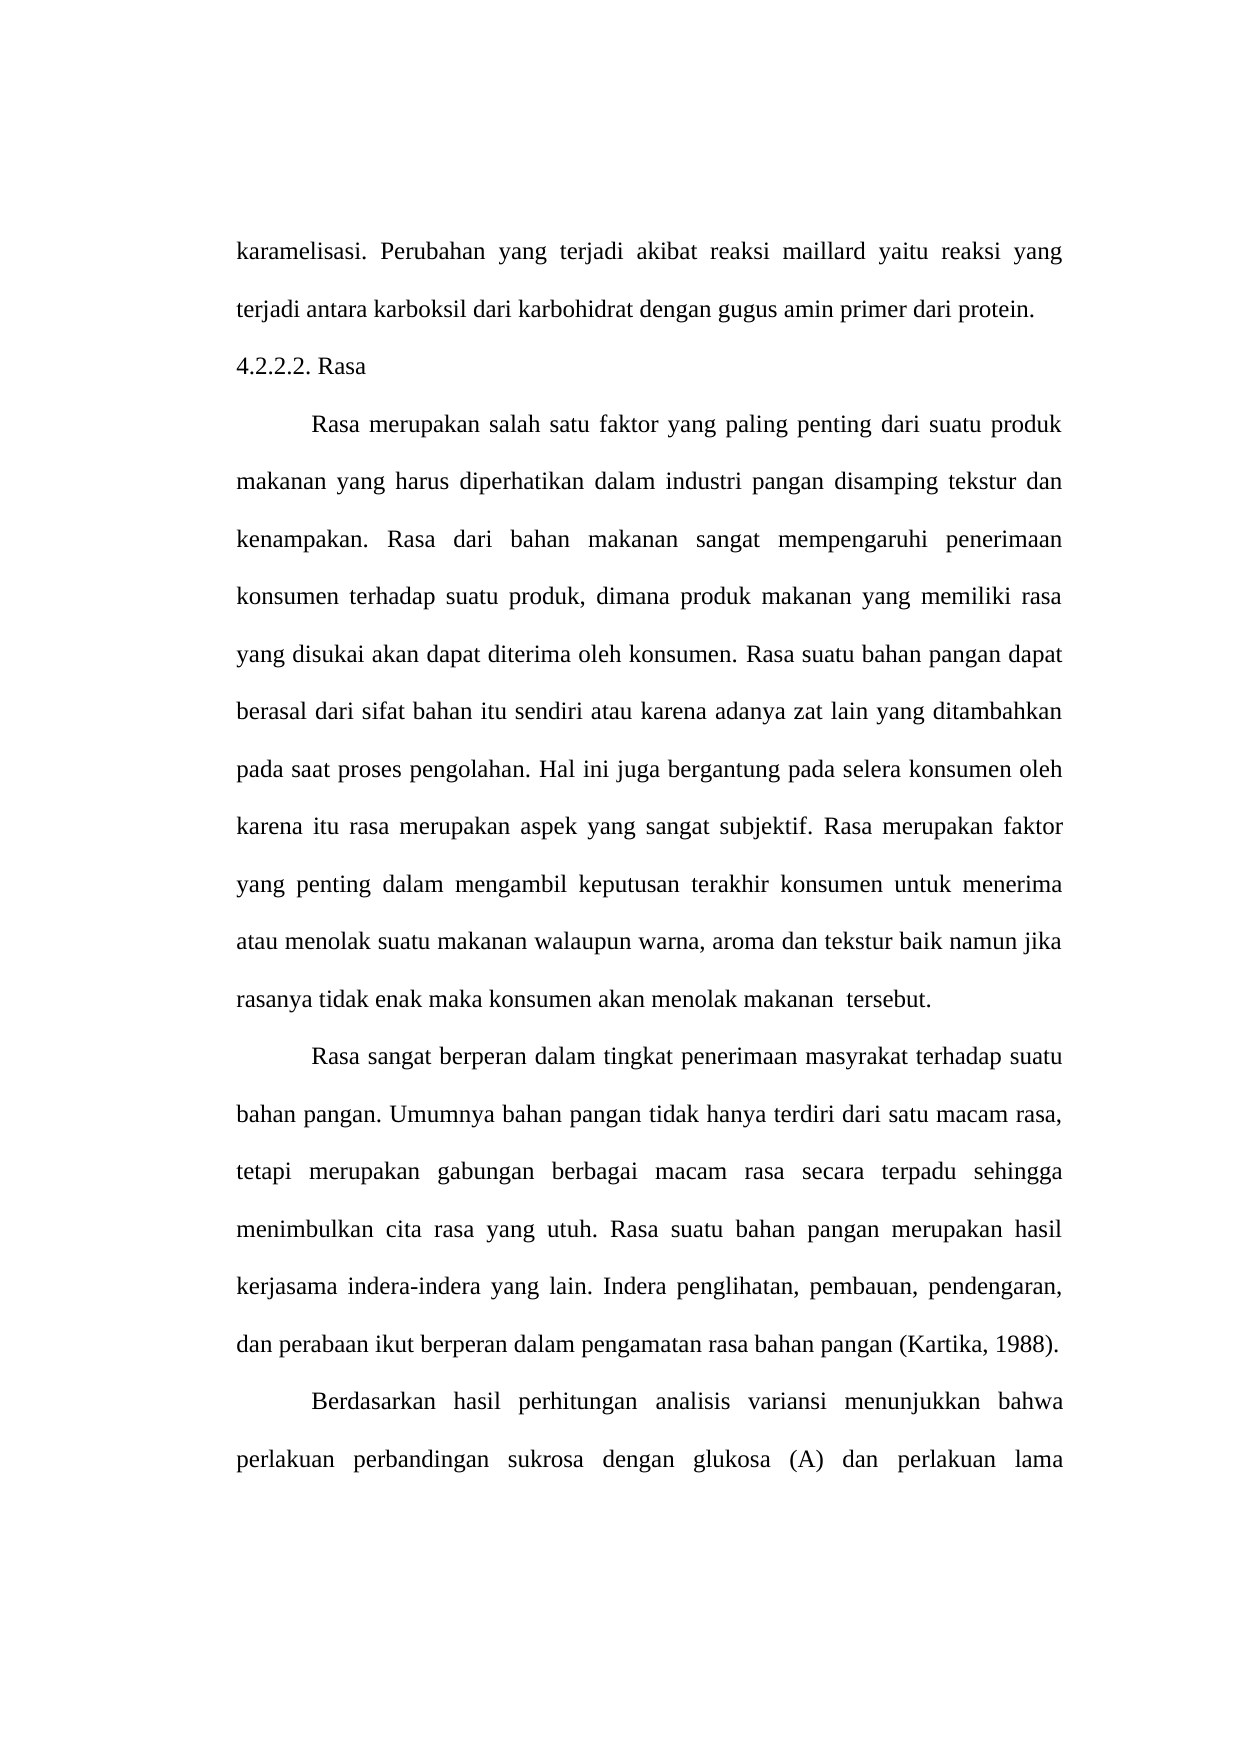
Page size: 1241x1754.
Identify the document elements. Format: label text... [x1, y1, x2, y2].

text Rasa merupakan salah satu faktor yang paling penting dari suatu produk makanan yang harus diperhatikan dalam industri pangan disamping tekstur dan kenampakan. Rasa dari bahan makanan sangat mempengaruhi penerimaan konsumen terhadap suatu produk, dimana produk makanan yang memiliki rasa yang disukai akan dapat diterima oleh konsumen. Rasa suatu bahan pangan dapat berasal dari sifat bahan itu sendiri atau karena adanya zat lain yang ditambahkan pada saat proses pengolahan. Hal ini juga bergantung pada selera konsumen oleh karena itu rasa merupakan aspek yang sangat subjektif. Rasa merupakan faktor yang penting dalam mengambil keputusan terakhir konsumen untuk menerima atau menolak suatu makanan walaupun warna, aroma dan tekstur baik namun jika rasanya tidak enak maka konsumen akan menolak makanan tersebut. [236, 409, 1063, 1012]
list Rasa sangat berperan dalam tingkat penerimaan masyrakat terhadap suatu bahan pangan. Umumnya bahan pangan tidak hanya terdiri dari satu macam rasa, tetapi merupakan gabungan berbagai macam rasa secara terpadu sehingga menimbulkan cita rasa yang utuh. Rasa suatu bahan pangan merupakan hasil kerjasama indera-indera yang lain. Indera penglihatan, pembauan, pendengaran, dan perabaan ikut berperan dalam pengamatan rasa bahan pangan (Kartika, 1988). [236, 1041, 1063, 1357]
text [236, 1386, 1063, 1472]
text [236, 236, 1063, 322]
text 4.2.2.2. Rasa [236, 351, 1063, 380]
